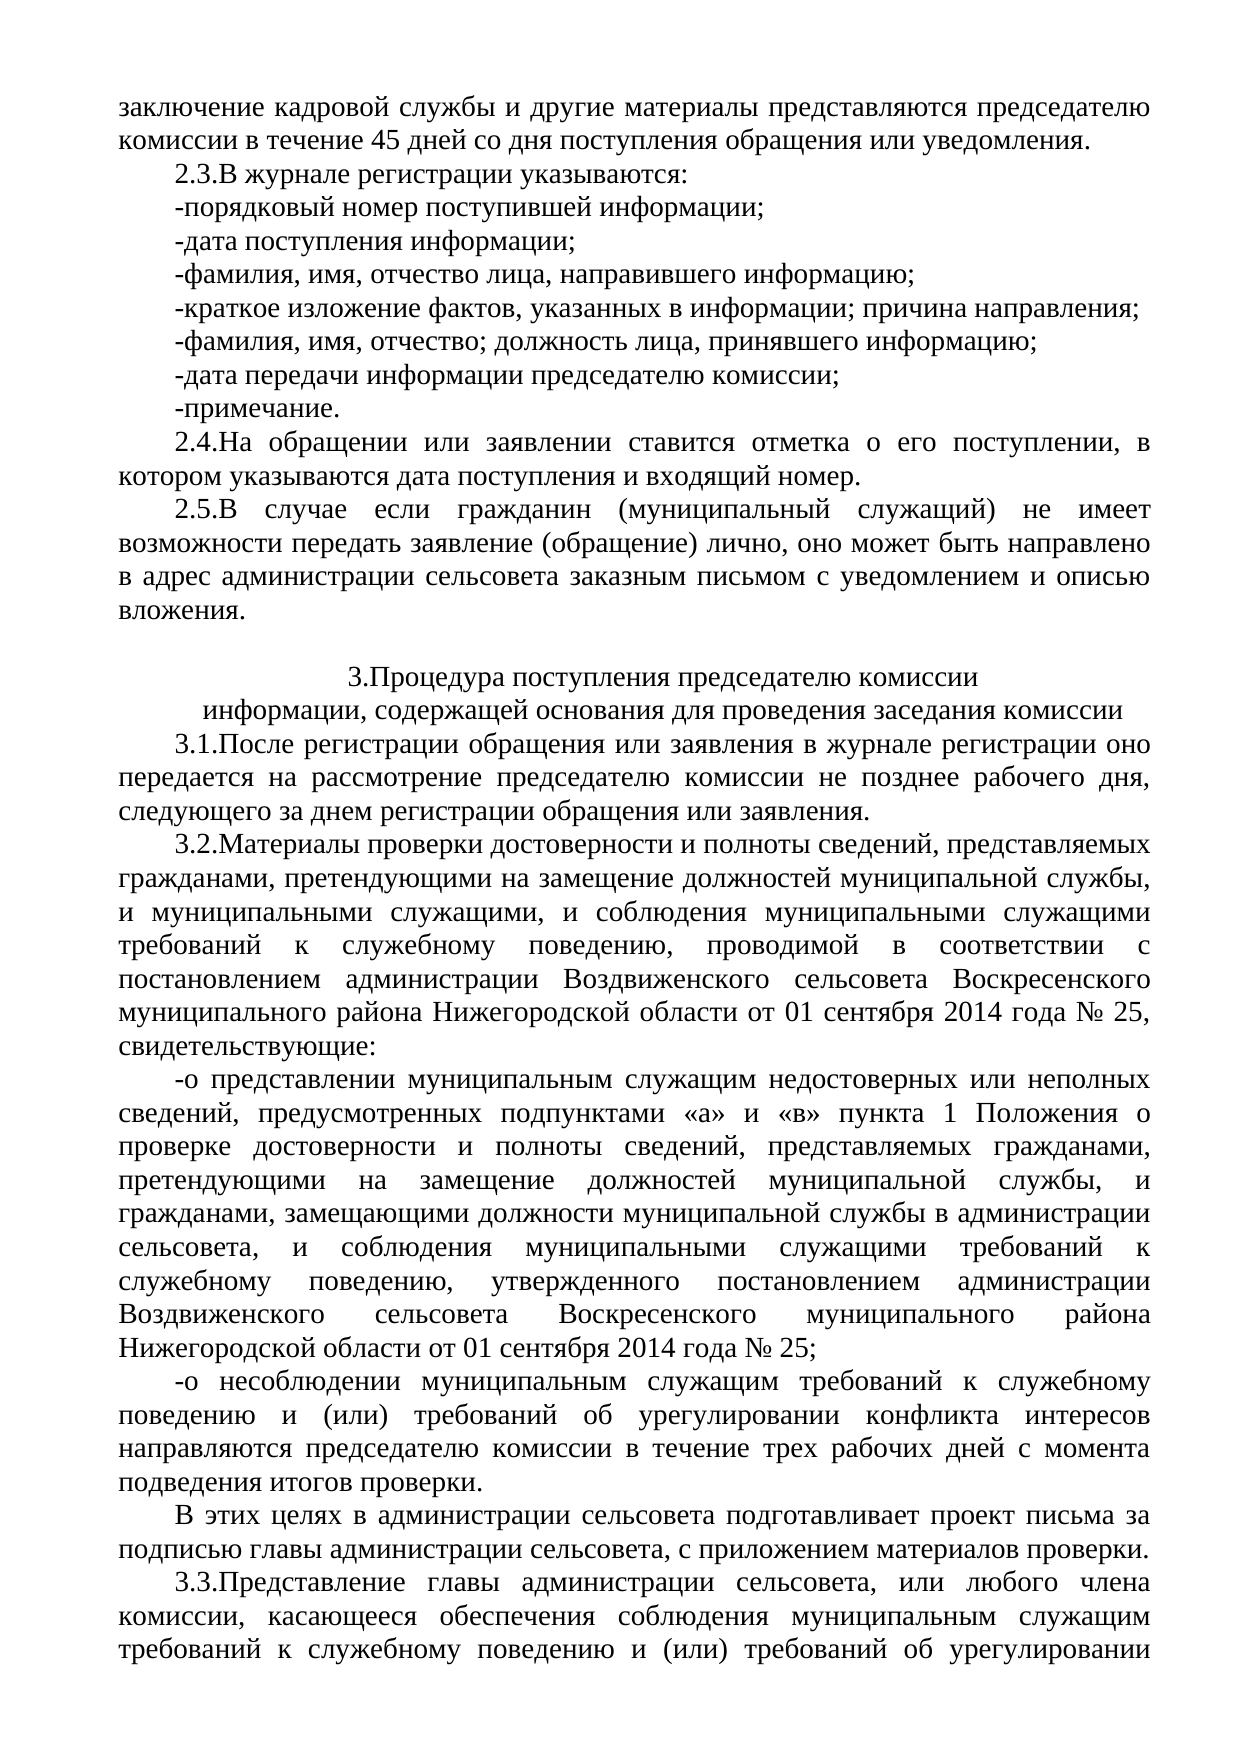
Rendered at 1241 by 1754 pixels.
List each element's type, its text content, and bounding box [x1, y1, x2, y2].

text -о представлении муниципальным служащим недостоверных или неполных сведений, предусмотренных подпунктами «а» и «в» пункта 1 Положения о проверке достоверности и полноты сведений, представляемых гражданами, претендующими на замещение должностей муниципальной службы, и гражданами, замещающими должности муниципальной службы в администрации сельсовета, и соблюдения муниципальными служащими требований к служебному поведению, утвержденного постановлением администрации Воздвиженского сельсовета Воскресенского муниципального района Нижегородской области от 01 сентября 2014 года № 25; [118, 1061, 1152, 1363]
text -дата поступления информации; [118, 223, 1152, 256]
text 2.3.В журнале регистрации указываются: [118, 156, 1152, 189]
text -фамилия, имя, отчество; должность лица, принявшего информацию; [118, 323, 1152, 357]
text 2.4.На обращении или заявлении ставится отметка о его поступлении, в котором указываются дата поступления и входящий номер. [118, 424, 1152, 491]
text 3.1.После регистрации обращения или заявления в журнале регистрации оно передается на рассмотрение председателю комиссии не позднее рабочего дня, следующего за днем регистрации обращения или заявления. [118, 726, 1152, 827]
text -фамилия, имя, отчество лица, направившего информацию; [118, 256, 1152, 290]
text -краткое изложение фактов, указанных в информации; причина направления; [118, 290, 1152, 323]
text -порядковый номер поступившей информации; [118, 189, 1152, 223]
text 2.5.В случае если гражданин (муниципальный служащий) не имеет возможности передать заявление (обращение) лично, оно может быть направлено в адрес администрации сельсовета заказным письмом с уведомлением и описью вложения. [118, 491, 1152, 625]
text -примечание. [118, 391, 1152, 424]
text информации, содержащей основания для проведения заседания комиссии [118, 692, 1152, 726]
text В этих целях в администрации сельсовета подготавливает проект письма за подписью главы администрации сельсовета, с приложением материалов проверки. [118, 1497, 1152, 1564]
text -о несоблюдении муниципальным служащим требований к служебному поведению и (или) требований об урегулировании конфликта интересов направляются председателю комиссии в течение трех рабочих дней с момента подведения итогов проверки. [118, 1363, 1152, 1497]
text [118, 1564, 1152, 1665]
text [118, 89, 1152, 156]
text 3.2.Материалы проверки достоверности и полноты сведений, представляемых гражданами, претендующими на замещение должностей муниципальной службы, и муниципальными служащими, и соблюдения муниципальными служащими требований к служебному поведению, проводимой в соответствии с постановлением администрации Воздвиженского сельсовета Воскресенского муниципального района Нижегородской области от 01 сентября 2014 года № 25, свидетельствующие: [118, 827, 1152, 1061]
text 3.Процедура поступления председателю комиссии [118, 659, 1152, 692]
text -дата передачи информации председателю комиссии; [118, 357, 1152, 391]
